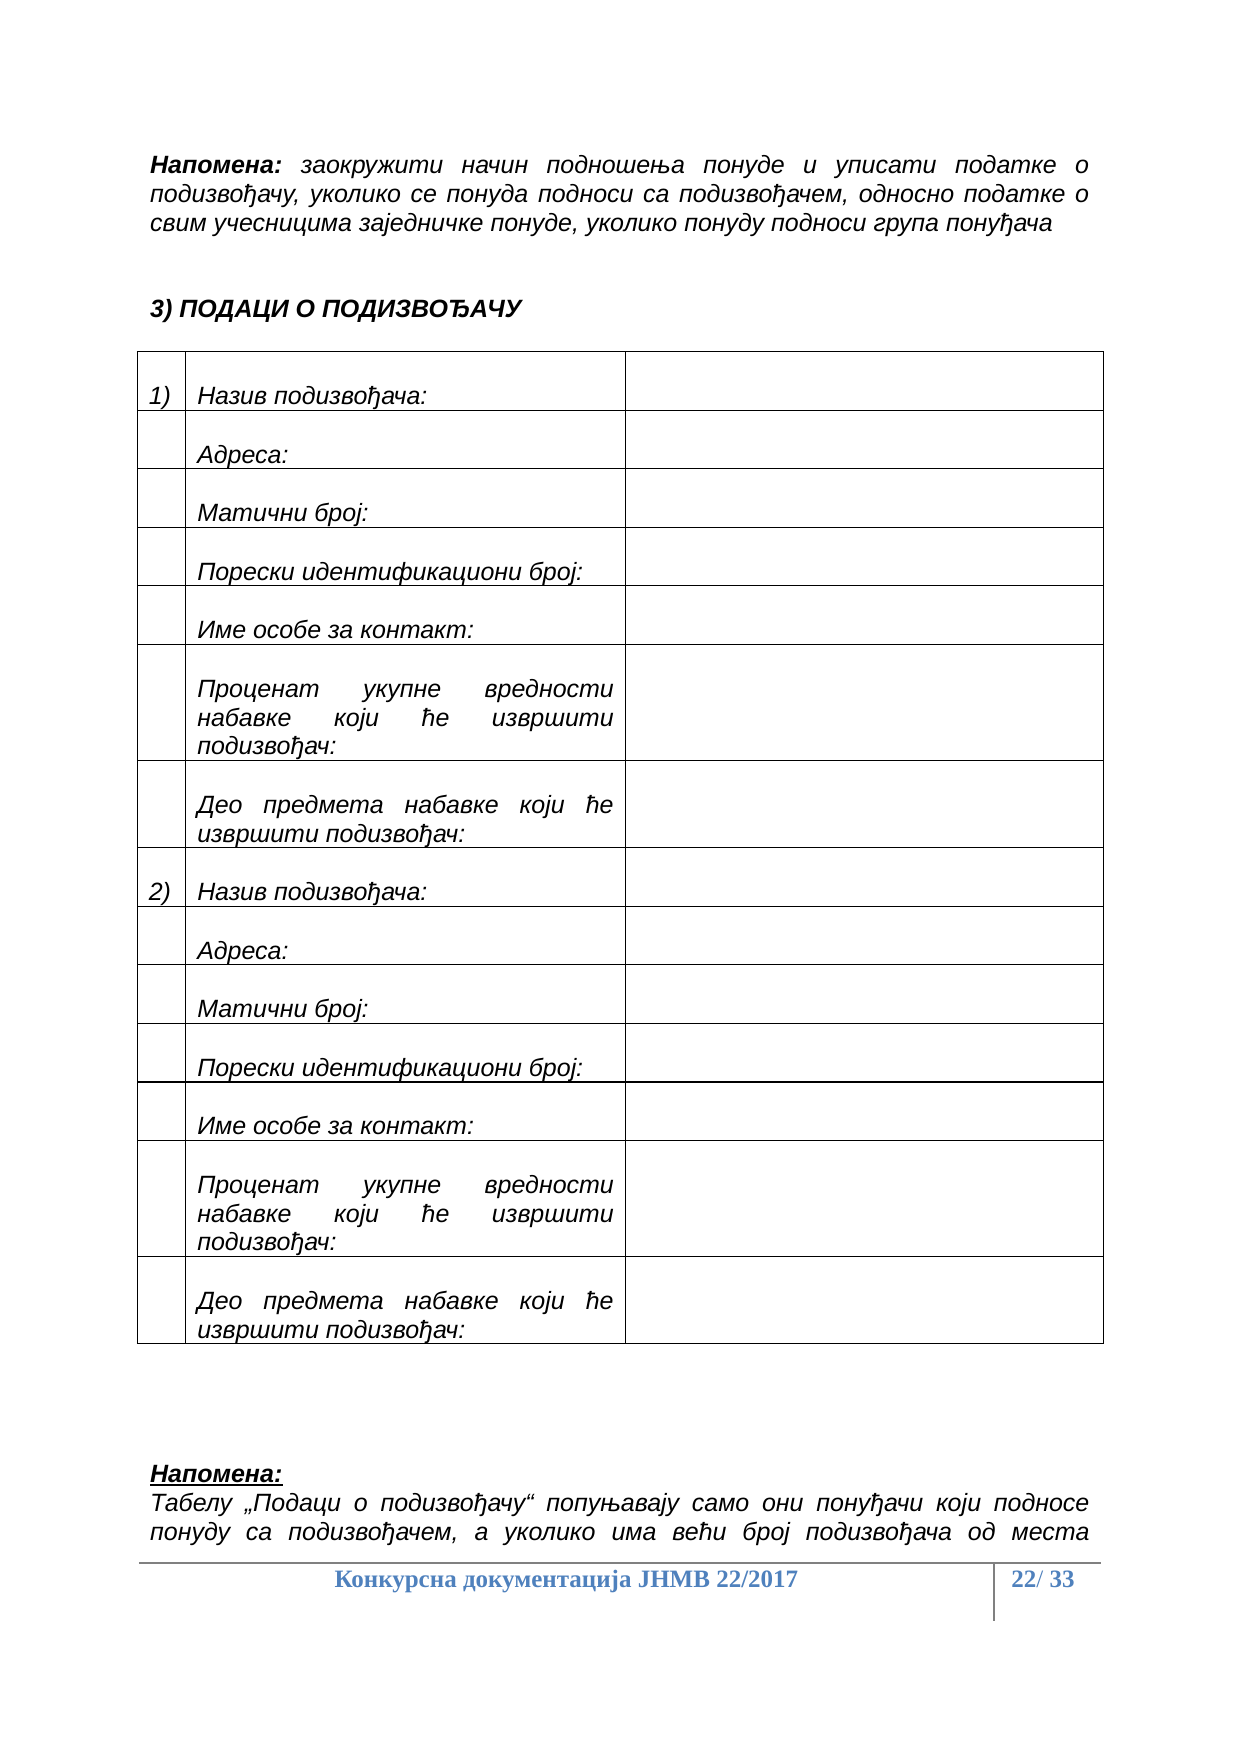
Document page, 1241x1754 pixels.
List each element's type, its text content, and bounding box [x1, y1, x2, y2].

table_header [626, 352, 1103, 410]
table_cell Део предмета набавке који ће извршити подизвођач: [186, 1257, 625, 1343]
table_cell [138, 528, 185, 585]
table_cell [626, 645, 1103, 760]
table_cell [626, 1141, 1103, 1256]
table_cell [626, 848, 1103, 906]
table_cell [138, 411, 185, 468]
table_cell [138, 645, 185, 760]
table_cell [138, 586, 185, 644]
table_cell [626, 1024, 1103, 1081]
table_header Назив подизвођача: [186, 352, 625, 410]
table_cell [626, 1083, 1103, 1140]
table_cell Порески идентификациони број: [186, 528, 625, 585]
table_cell [138, 907, 185, 964]
table_cell [626, 469, 1103, 527]
table_cell Адреса: [186, 907, 625, 964]
table_header 1) [138, 352, 185, 410]
text Напомена: заокружити начин подношења понуде и уписати податке о подизвођачу, уколико се понуда подноси са подизвођачем, односно податке о свим учесницима заједничке понуде, уколико понуду подноси група понуђача [150, 150, 1090, 236]
table_cell [138, 1024, 185, 1081]
table_cell [138, 965, 185, 1023]
table_cell Део предмета набавке који ће извршити подизвођач: [186, 761, 625, 847]
text Напомена: [150, 1459, 1090, 1488]
table_cell 2) [138, 848, 185, 906]
table_cell [138, 1257, 185, 1343]
table_cell [138, 469, 185, 527]
table_cell Адреса: [186, 411, 625, 468]
table_cell [626, 528, 1103, 585]
table_cell [626, 907, 1103, 964]
table_cell Проценат укупне вредности набавке који ће извршити подизвођач: [186, 645, 625, 760]
table_cell [626, 965, 1103, 1023]
table_cell Порески идентификациони број: [186, 1024, 625, 1081]
table_cell [626, 761, 1103, 847]
text 3) ПОДАЦИ О ПОДИЗВОЂАЧУ [150, 294, 1090, 322]
table_cell Назив подизвођача: [186, 848, 625, 906]
table_cell Име особе за контакт: [186, 586, 625, 644]
table_cell [626, 586, 1103, 644]
table_cell [626, 411, 1103, 468]
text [150, 1488, 1090, 1546]
table_cell [626, 1257, 1103, 1343]
table_cell [138, 1083, 185, 1140]
table_cell Матични број: [186, 469, 625, 527]
table_cell [138, 761, 185, 847]
table_cell Матични број: [186, 965, 625, 1023]
table_cell Име особе за контакт: [186, 1083, 625, 1140]
table_cell Проценат укупне вредности набавке који ће извршити подизвођач: [186, 1141, 625, 1256]
table_cell [138, 1141, 185, 1256]
